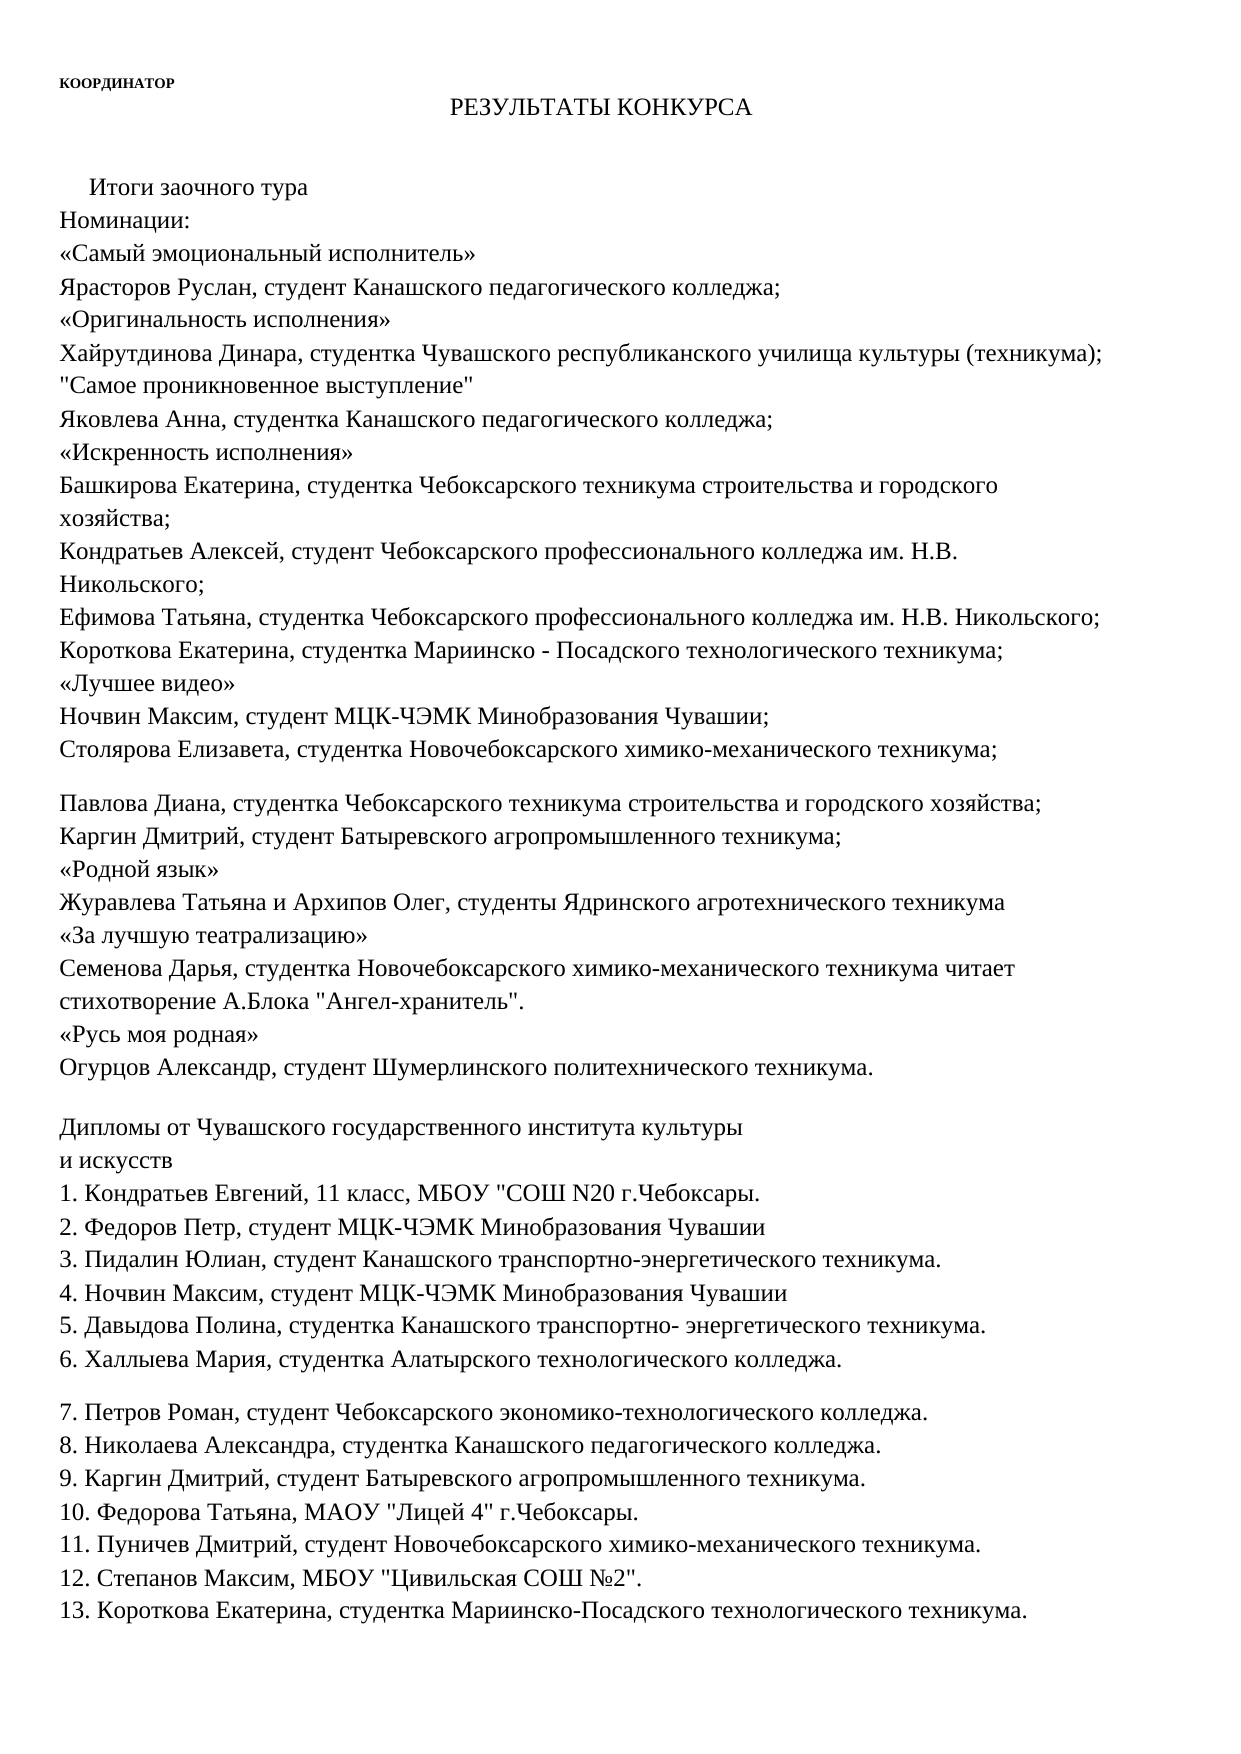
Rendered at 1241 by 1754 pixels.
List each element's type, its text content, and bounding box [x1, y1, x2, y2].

text РЕЗУЛЬТАТЫ КОНКУРСА [59, 92, 1107, 148]
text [59, 1397, 1107, 1652]
text Павлова Диана, студентка Чебоксарского техникума строительства и городского хозяйства; Каргин Дмитрий, студент Батыревского агропромышленного техникума; «Родной язык» Журавлева Татьяна и Архипов Олег, студенты Ядринского агротехнического техникума «За лучшую театрализацию» Семенова Дарья, студентка Новочебоксарского химико-механического техникума читает стихотворение А.Блока "Ангел-хранитель". «Русь моя родная» Огурцов Александр, студент Шумерлинского политехнического техникума. Дипломы от Чувашского государственного института культуры и искусств 1. Кондратьев Евгений, 11 класс, МБОУ "СОШ N20 г.Чебоксары. 2. Федоров Петр, студент МЦК-ЧЭМК Минобразования Чувашии 3. Пидалин Юлиан, студент Канашского транспортно-энергетического техникума. 4. Ночвин Максим, студент МЦК-ЧЭМК Минобразования Чувашии 5. Давыдова Полина, студентка Канашского транспортно- энергетического техникума. 6. Халлыева Мария, студентка Алатырского технологического колледжа. [59, 788, 1107, 1372]
text Итоги заочного тура Номинации: «Самый эмоциональный исполнитель» Ярасторов Руслан, студент Канашского педагогического колледжа; «Оригинальность исполнения» Хайрутдинова Динара, студентка Чувашского республиканского училища культуры (техникума); "Самое проникновенное выступление" Яковлева Анна, студентка Канашского педагогического колледжа; «Искренность исполнения» Башкирова Екатерина, студентка Чебоксарского техникума строительства и городского хозяйства; Кондратьев Алексей, студент Чебоксарского профессионального колледжа им. Н.В. Никольского; Ефимова Татьяна, студентка Чебоксарского профессионального колледжа им. Н.В. Никольского; Короткова Екатерина, студентка Мариинско - Посадского технологического техникума; «Лучшее видео» Ночвин Максим, студент МЦК-ЧЭМК Минобразования Чувашии; Столярова Елизавета, студентка Новочебоксарского химико-механического техникума; [59, 172, 1107, 763]
